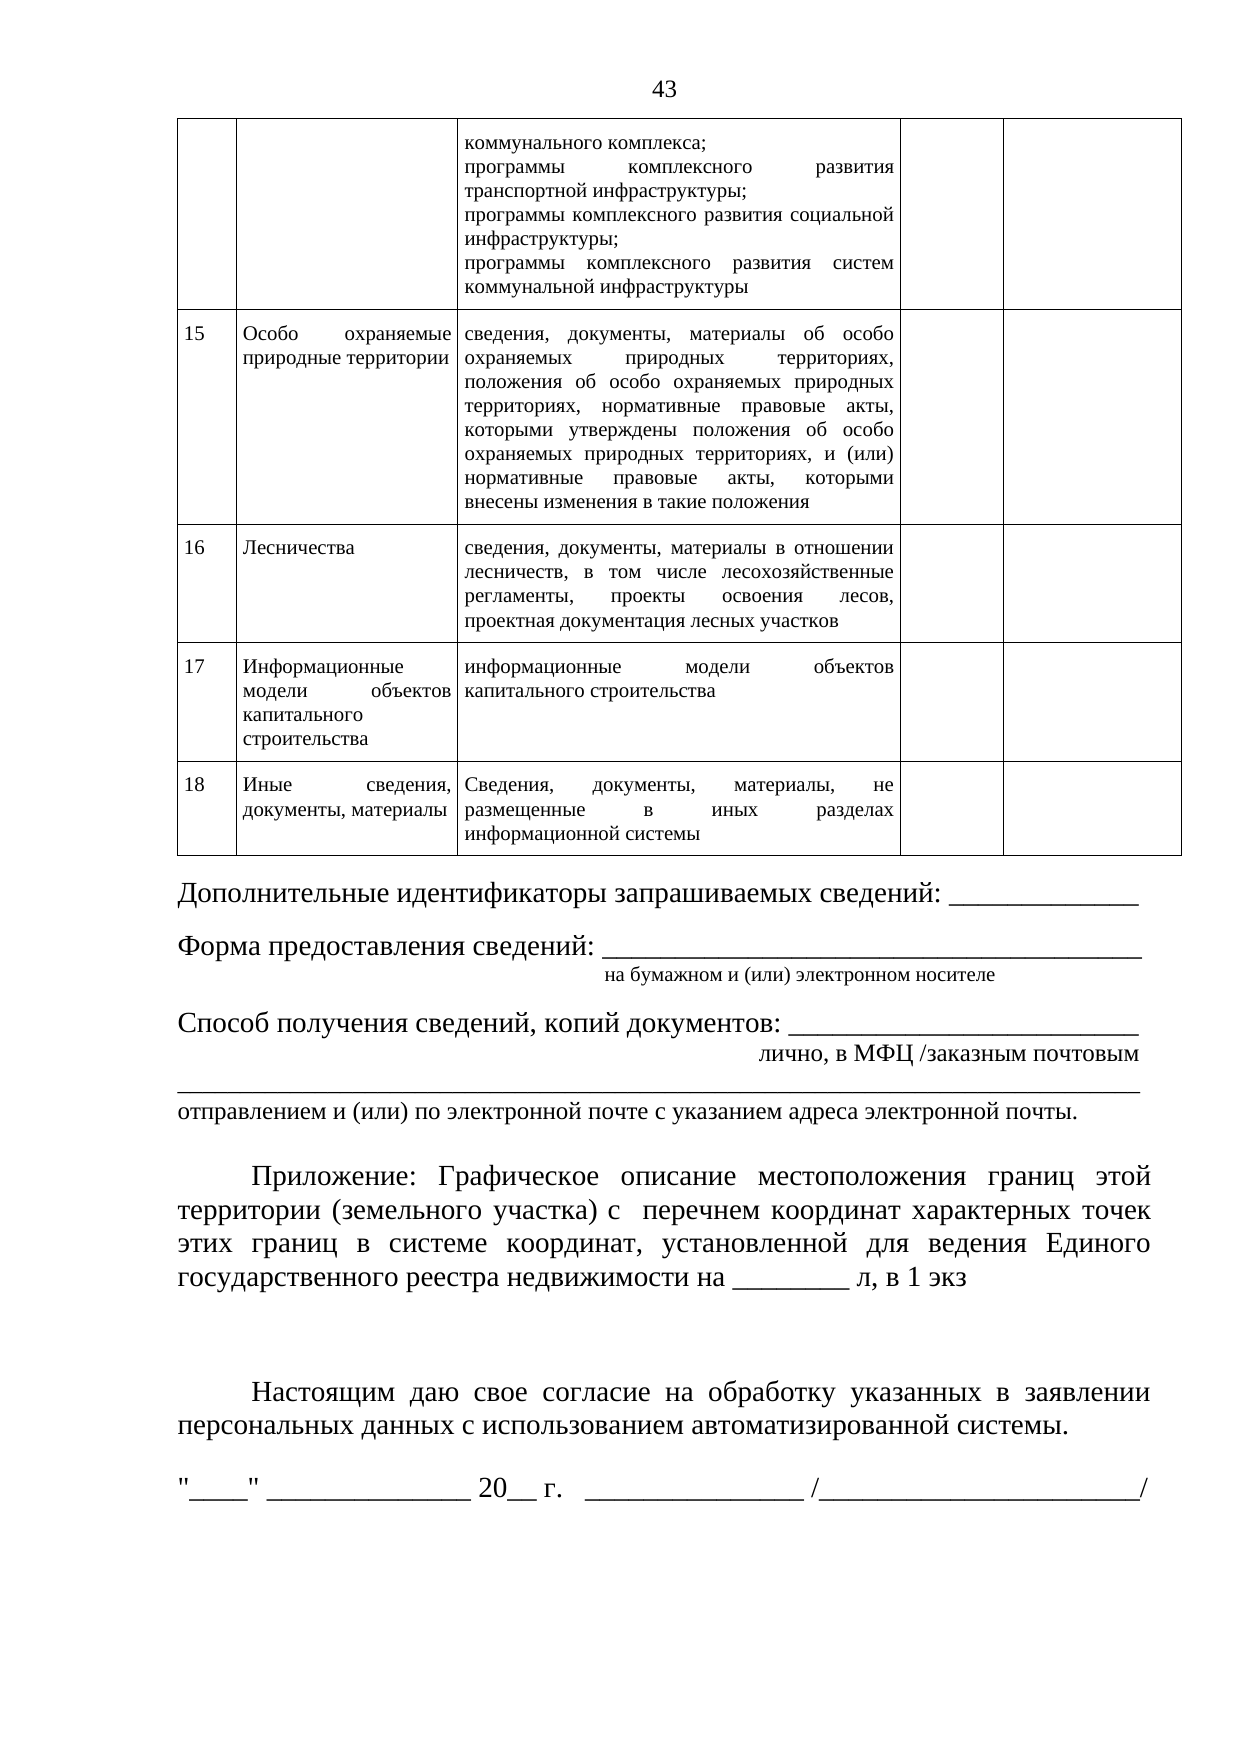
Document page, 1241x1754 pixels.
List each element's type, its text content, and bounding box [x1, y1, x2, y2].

table_cell [901, 525, 1003, 642]
text на бумажном и (или) электронном носителе [177, 962, 1152, 986]
table_cell [1004, 310, 1181, 524]
text Дополнительные идентификаторы запрашиваемых сведений: _____________ [177, 875, 1152, 909]
table_cell [1004, 525, 1181, 642]
table_cell Сведения, документы, материалы, не размещенные в иных разделах информационной системы [458, 762, 900, 855]
text _____________________________________________________________________________ [177, 1067, 1152, 1096]
text Способ получения сведений, копий документов: ________________________ [177, 1005, 1152, 1038]
table_cell сведения, документы, материалы об особо охраняемых природных территориях, положения об особо охраняемых природных территориях, нормативные правовые акты, которыми утверждены положения об особо охраняемых природных территориях, и (или) нормативные правовые акты, которыми внесены изменения в такие положения [458, 310, 900, 524]
table_cell 18 [178, 762, 236, 855]
table_cell Особо охраняемые природные территории [237, 310, 457, 524]
table_cell сведения, документы, материалы в отношении лесничеств, в том числе лесохозяйственные регламенты, проекты освоения лесов, проектная документация лесных участков [458, 525, 900, 642]
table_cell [458, 119, 900, 309]
table_cell Иные сведения, документы, материалы [237, 762, 457, 855]
table_cell [901, 643, 1003, 761]
table_cell Лесничества [237, 525, 457, 642]
text Настоящим даю свое согласие на обработку указанных в заявлении персональных данных с использованием автоматизированной системы. [177, 1374, 1152, 1441]
table_cell 16 [178, 525, 236, 642]
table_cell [237, 119, 457, 309]
text "____" ______________ 20__ г. _______________ /______________________/ [177, 1470, 1152, 1503]
text отправлением и (или) по электронной почте с указанием адреса электронной почты. [177, 1096, 1152, 1125]
table_cell информационные модели объектов капитального строительства [458, 643, 900, 761]
table_cell [901, 119, 1003, 309]
text Форма предоставления сведений: _____________________________________ [177, 928, 1152, 962]
table_cell Информационные модели объектов капитального строительства [237, 643, 457, 761]
text Приложение: Графическое описание местоположения границ этой территории (земельного участка) с перечнем координат характерных точек этих границ в системе координат, установленной для ведения Единого государственного реестра недвижимости на ________ л, в 1 экз [177, 1158, 1152, 1292]
table_cell [1004, 762, 1181, 855]
table_cell [1004, 643, 1181, 761]
table_cell 17 [178, 643, 236, 761]
table_cell [901, 762, 1003, 855]
table_cell 14 [178, 119, 236, 309]
text лично, в МФЦ /заказным почтовым [177, 1038, 1152, 1067]
table_cell [1004, 119, 1181, 309]
table_cell 15 [178, 310, 236, 524]
table_cell [901, 310, 1003, 524]
